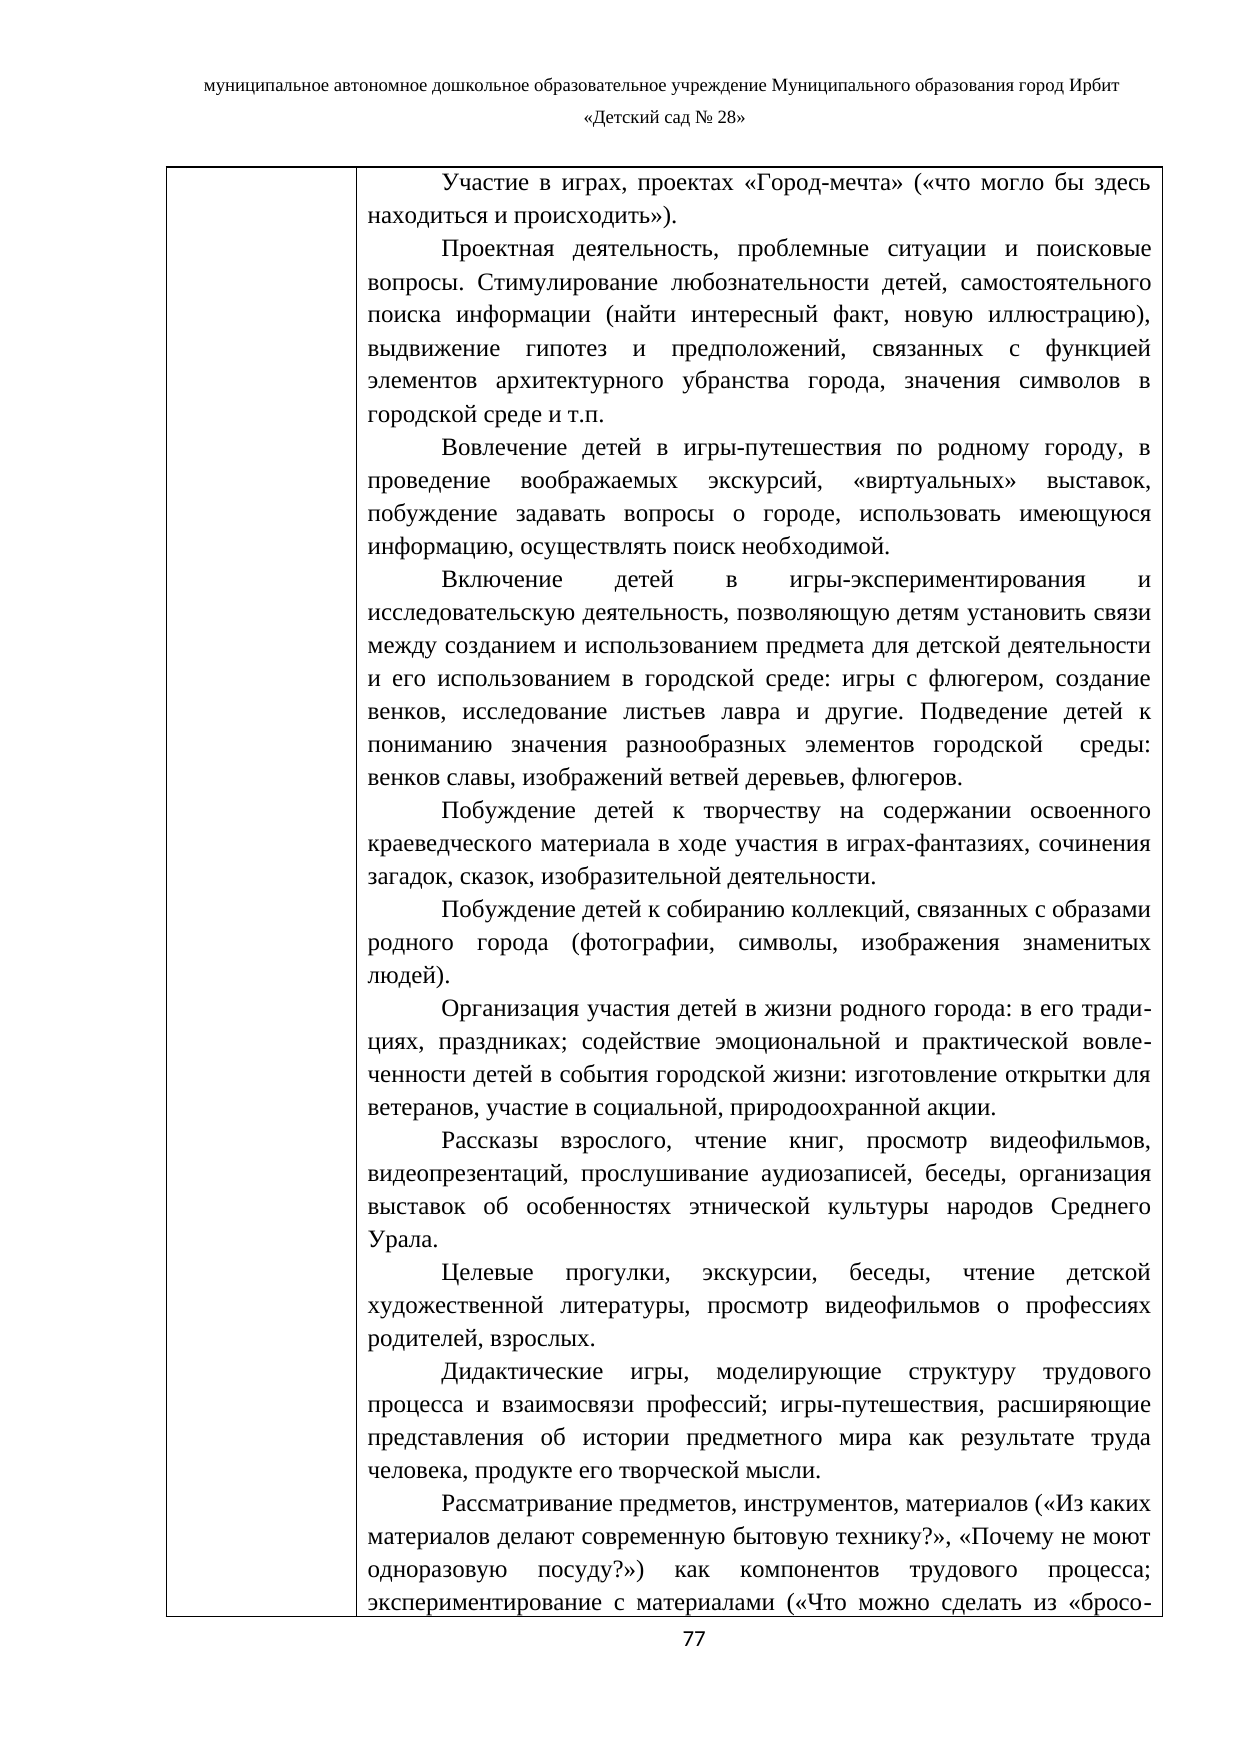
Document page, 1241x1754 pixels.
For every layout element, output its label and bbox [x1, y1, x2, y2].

table_cell [167, 168, 356, 1616]
table_cell [357, 168, 1162, 1616]
